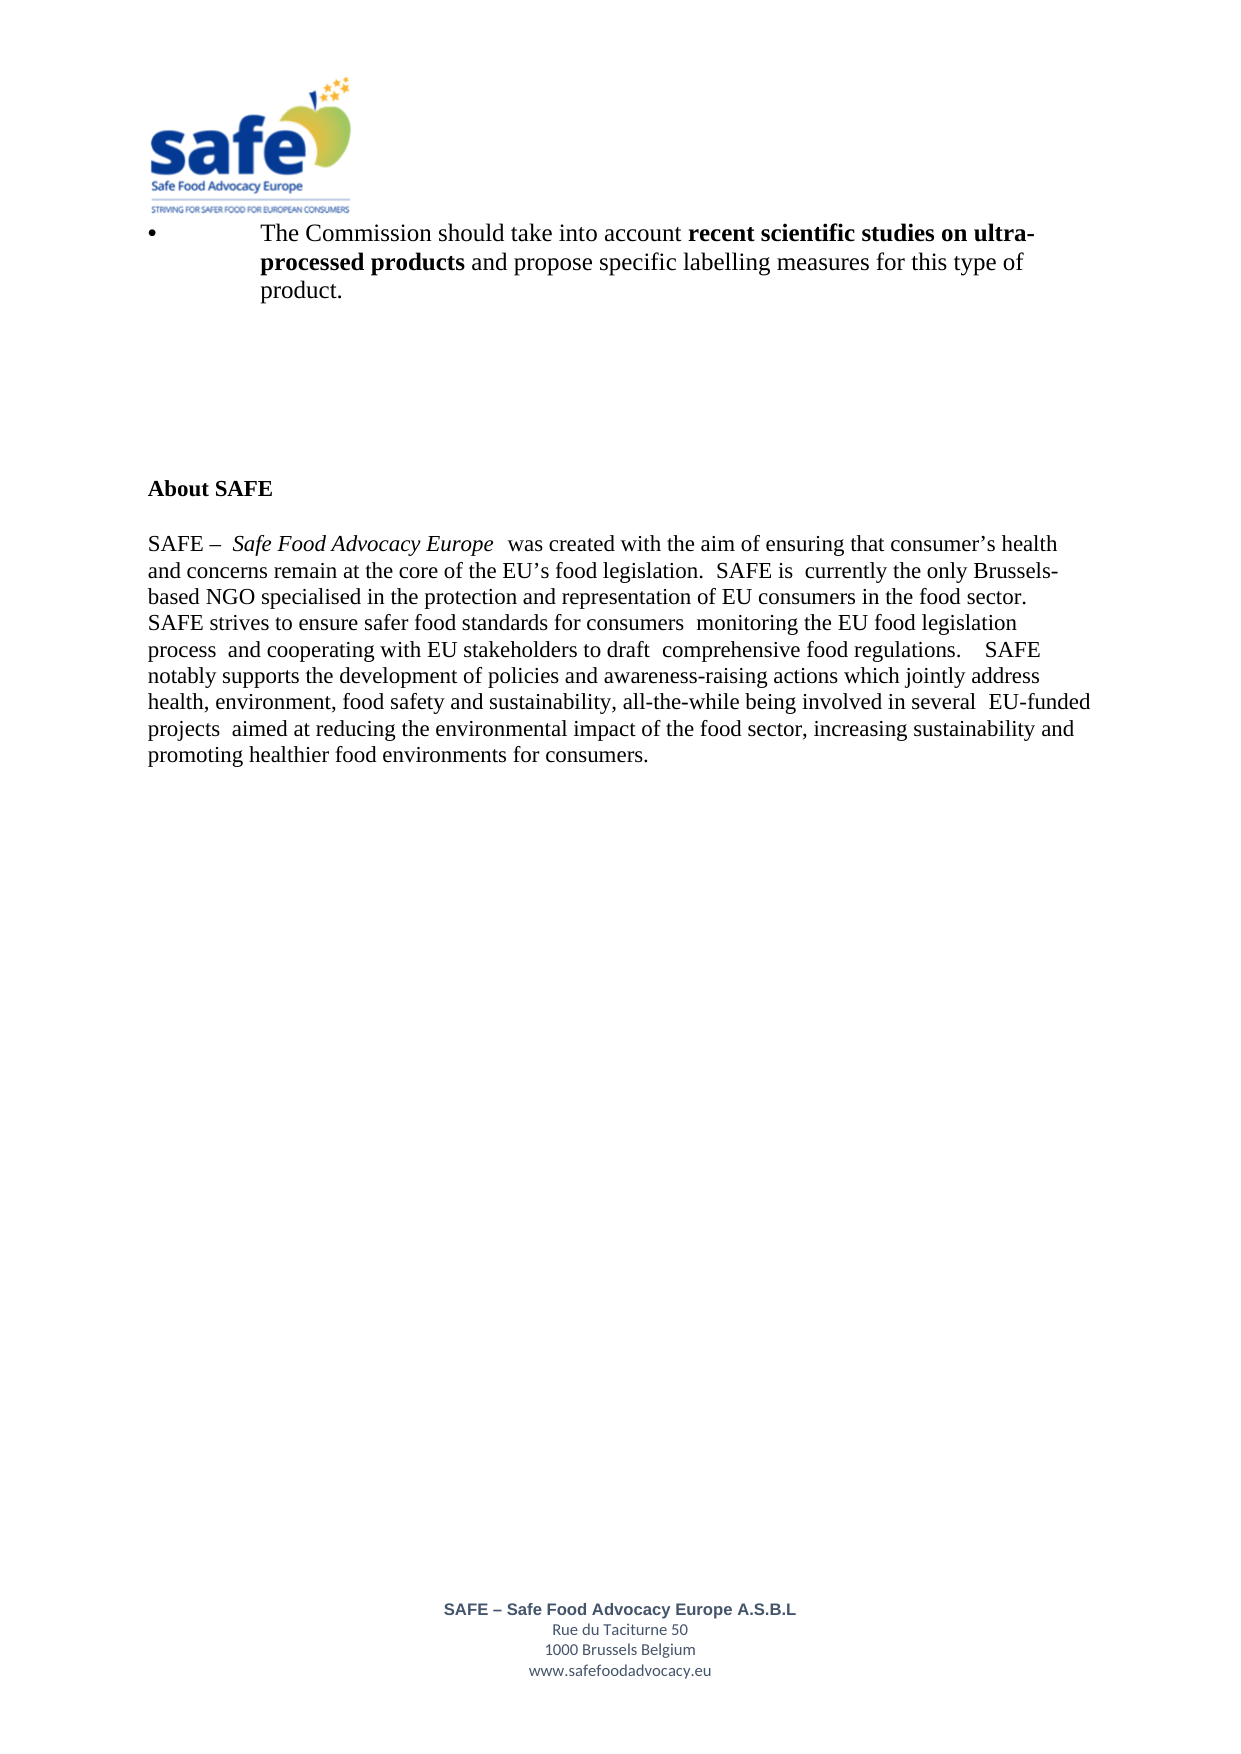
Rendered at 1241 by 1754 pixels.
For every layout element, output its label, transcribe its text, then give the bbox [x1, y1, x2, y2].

text About SAFE [148, 475, 1093, 502]
list The Commission should take into account recent scientific studies on ultra-processed products and propose specific labelling measures for this type of product. [148, 218, 1093, 338]
text SAFE – Safe Food Advocacy Europe was created with the aim of ensuring that consumer’s health and concerns remain at the core of the EU’s food legislation. SAFE is currently the only Brussels-based NGO specialised in the protection and representation of EU consumers in the food sector. SAFE strives to ensure safer food standards for consumers monitoring the EU food legislation process and cooperating with EU stakeholders to draft comprehensive food regulations. SAFE notably supports the development of policies and awareness-raising actions which jointly address health, environment, food safety and sustainability, all-the-while being involved in several EU-funded projects aimed at reducing the environmental impact of the food sector, increasing sustainability and promoting healthier food environments for consumers. [148, 530, 1093, 767]
picture [147, 73, 353, 218]
